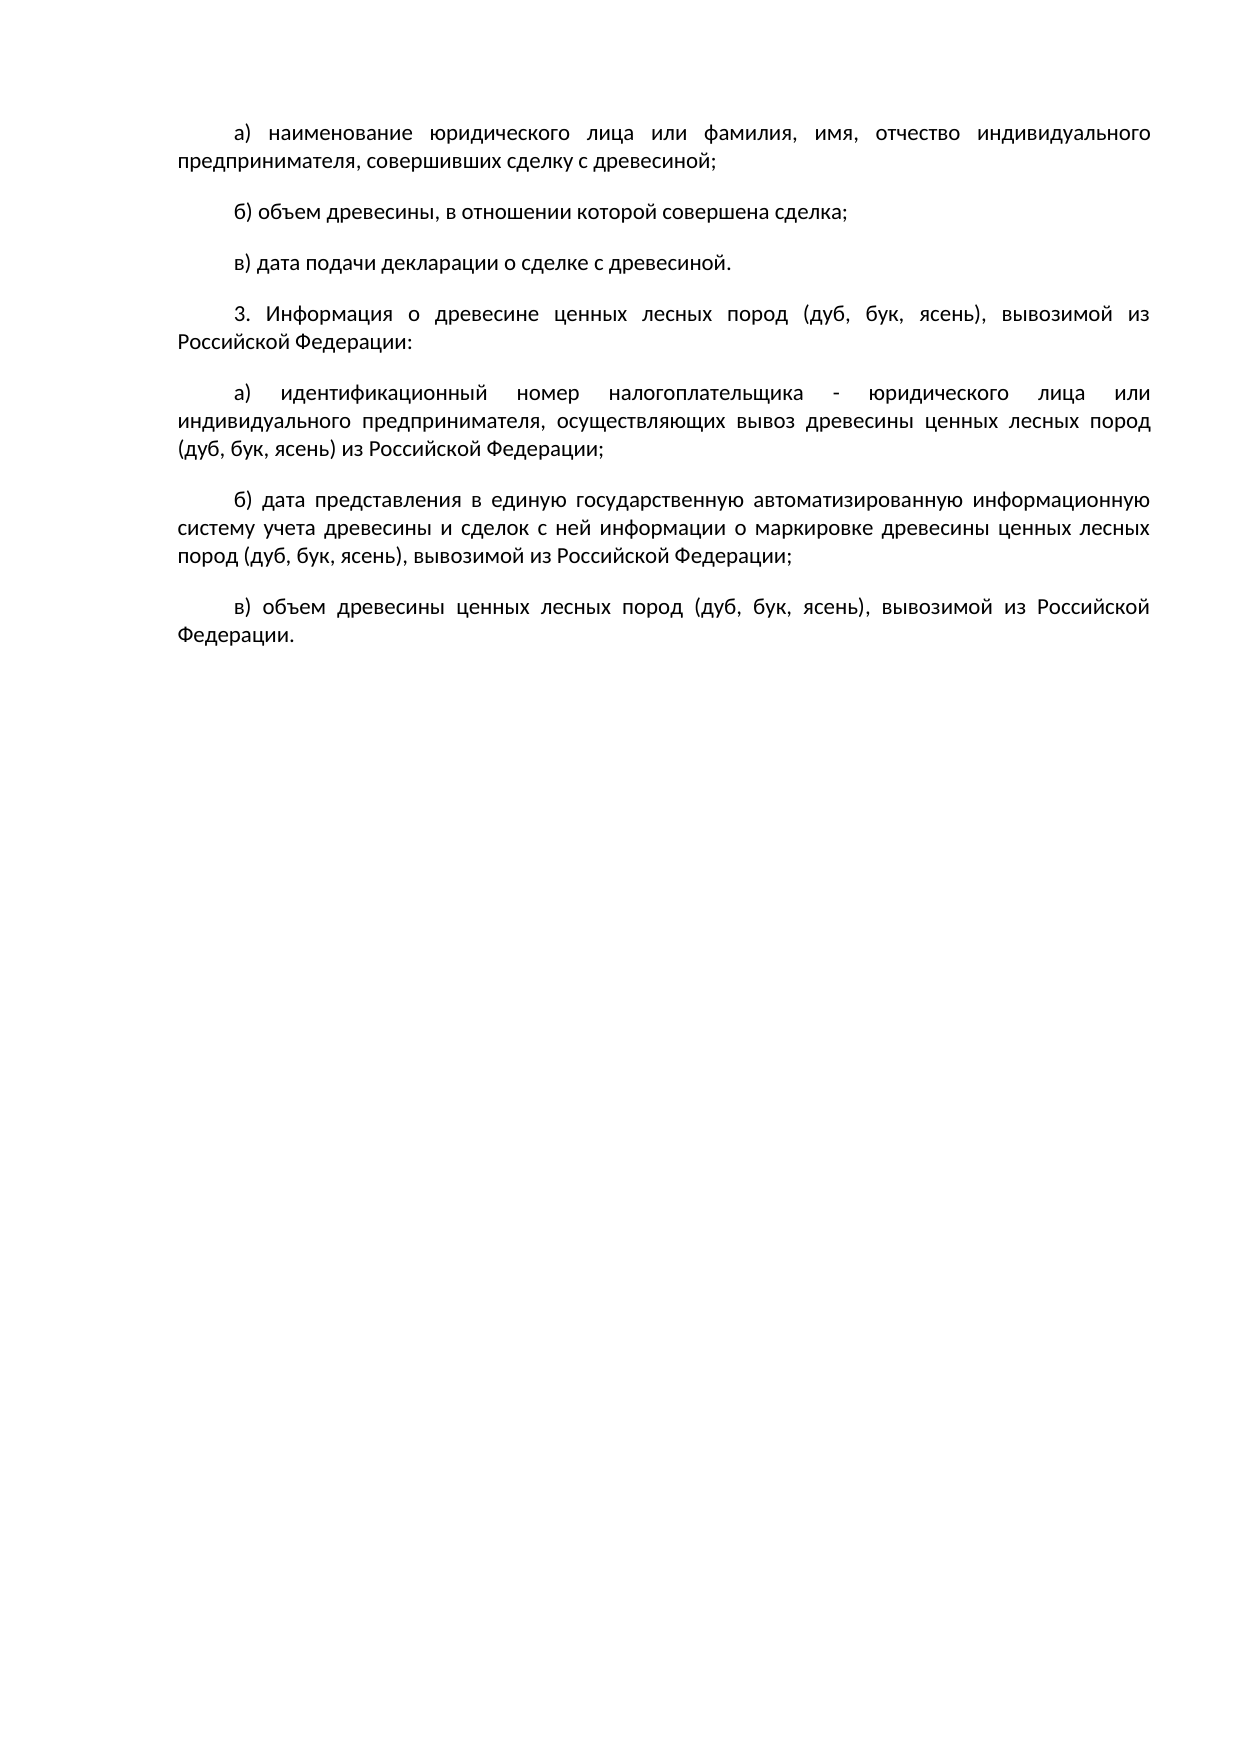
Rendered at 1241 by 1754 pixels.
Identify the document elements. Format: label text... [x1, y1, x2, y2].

text 3. Информация о древесине ценных лесных пород (дуб, бук, ясень), вывозимой из Российской Федерации: [177, 299, 1152, 355]
text в) дата подачи декларации о сделке с древесиной. [177, 248, 1152, 276]
text б) объем древесины, в отношении которой совершена сделка; [177, 197, 1152, 225]
text а) идентификационный номер налогоплательщика - юридического лица или индивидуального предпринимателя, осуществляющих вывоз древесины ценных лесных пород (дуб, бук, ясень) из Российской Федерации; [177, 378, 1152, 462]
text б) дата представления в единую государственную автоматизированную информационную систему учета древесины и сделок с ней информации о маркировке древесины ценных лесных пород (дуб, бук, ясень), вывозимой из Российской Федерации; [177, 485, 1152, 569]
text а) наименование юридического лица или фамилия, имя, отчество индивидуального предпринимателя, совершивших сделку с древесиной; [177, 118, 1152, 174]
text в) объем древесины ценных лесных пород (дуб, бук, ясень), вывозимой из Российской Федерации. [177, 592, 1152, 648]
